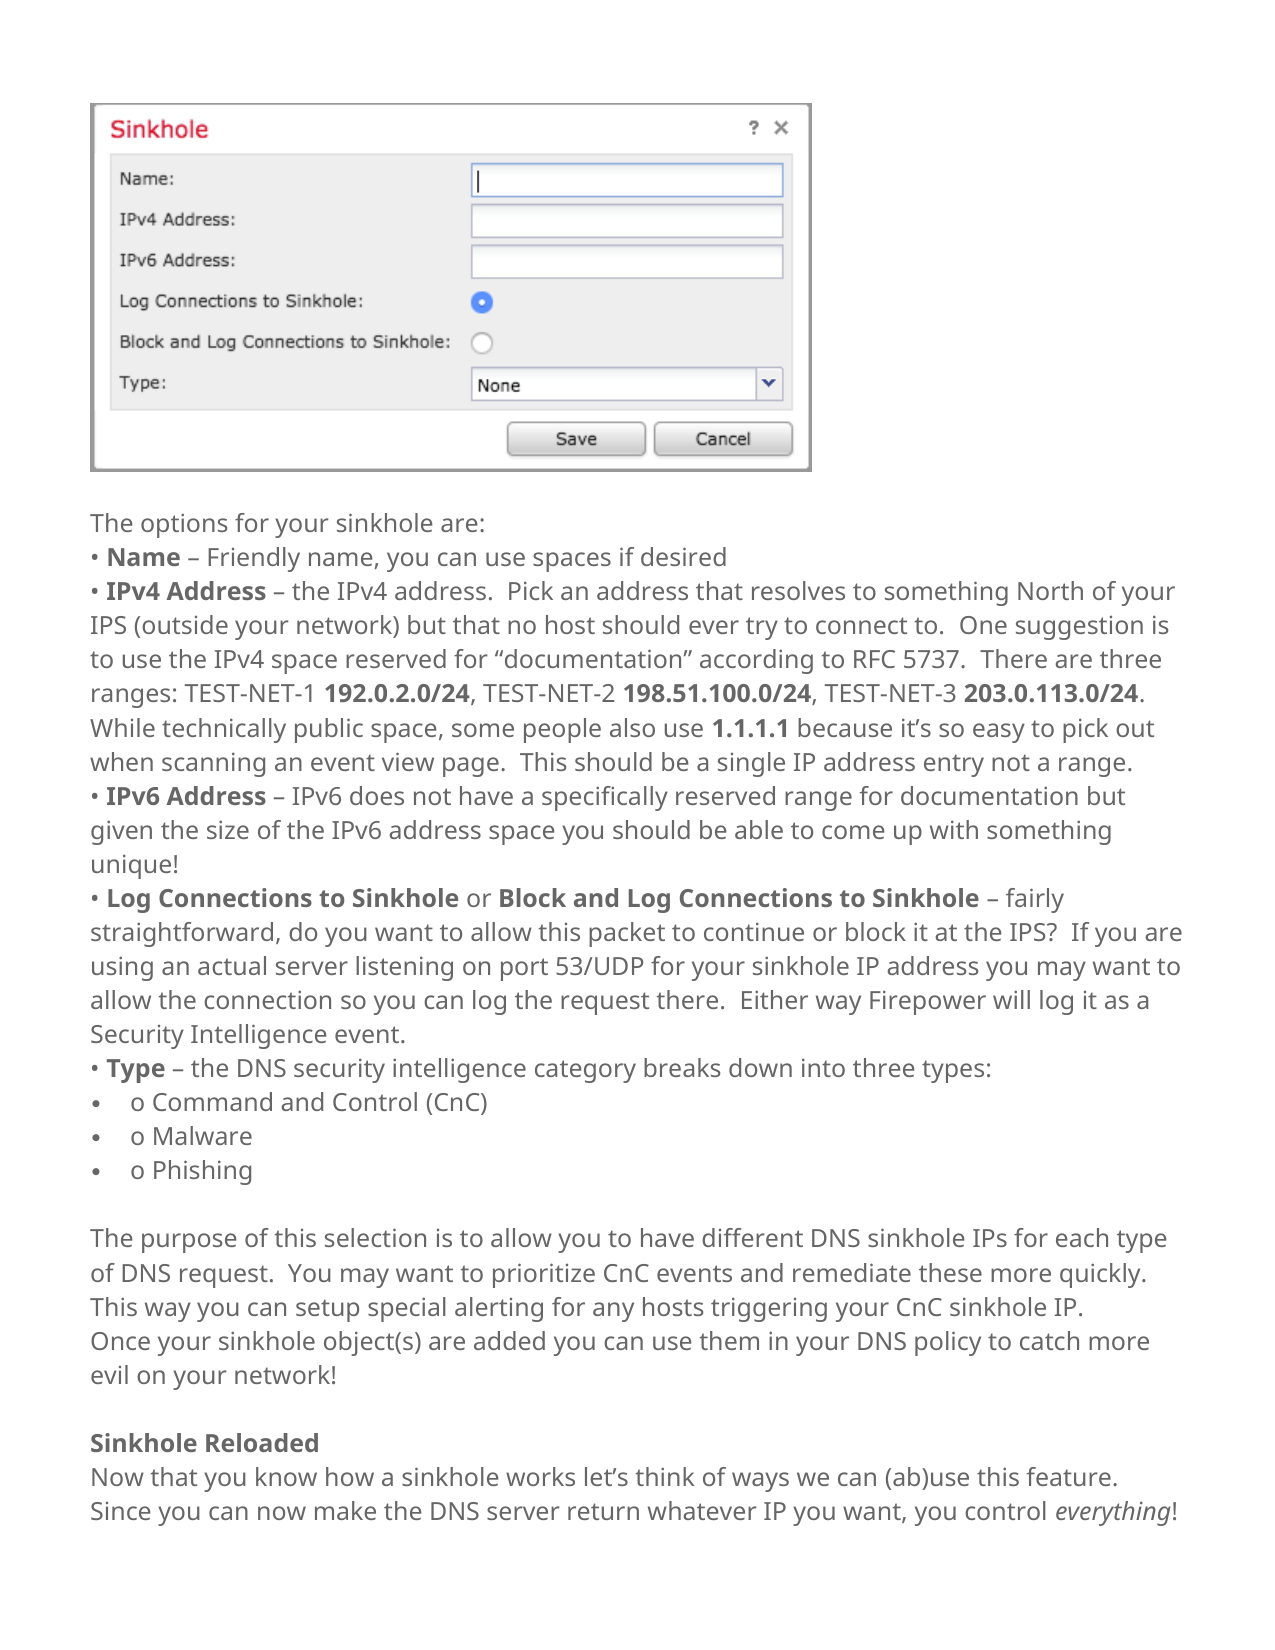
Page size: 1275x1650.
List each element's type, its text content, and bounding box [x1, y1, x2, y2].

list o Malware [92, 1119, 1185, 1153]
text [90, 1459, 1185, 1528]
text • Log Connections to Sinkhole or Block and Log Connections to Sinkhole – fairly straightforward, do you want to allow this packet to continue or block it at the IPS? If you are using an actual server listening on port 53/UDP for your sinkhole IP address you may want to allow the connection so you can log the request there. Either way Firepower will log it as a Security Intelligence event. [90, 881, 1185, 1051]
text • IPv6 Address – IPv6 does not have a specifically reserved range for documentation but given the size of the IPv6 address space you should be able to come up with something unique! [90, 778, 1185, 881]
list o Command and Control (CnC) [92, 1085, 1185, 1119]
text Sinkhole Reloaded [90, 1426, 1185, 1459]
text Once your sinkhole object(s) are added you can use them in your DNS policy to catch more evil on your network! [90, 1323, 1185, 1391]
picture [90, 103, 812, 472]
text The purpose of this selection is to allow you to have different DNS sinkhole IPs for each type of DNS request. You may want to prioritize CnC events and remediate these more quickly. This way you can setup special alerting for any hosts triggering your CnC sinkhole IP. [90, 1221, 1185, 1323]
text • Name – Friendly name, you can use spaces if desired [90, 540, 1185, 574]
text The options for your sinkhole are: [90, 506, 1185, 540]
text • Type – the DNS security intelligence category breaks down into three types: [90, 1051, 1185, 1085]
text • IPv4 Address – the IPv4 address. Pick an address that resolves to something North of your IPS (outside your network) but that no host should ever try to connect to. One suggestion is to use the IPv4 space reserved for “documentation” according to RFC 5737. There are three ranges: TEST-NET-1 192.0.2.0/24, TEST-NET-2 198.51.100.0/24, TEST-NET-3 203.0.113.0/24. While technically public space, some people also use 1.1.1.1 because it’s so easy to pick out when scanning an event view page. This should be a single IP address entry not a range. [90, 574, 1185, 778]
list o Phishing [92, 1153, 1185, 1187]
